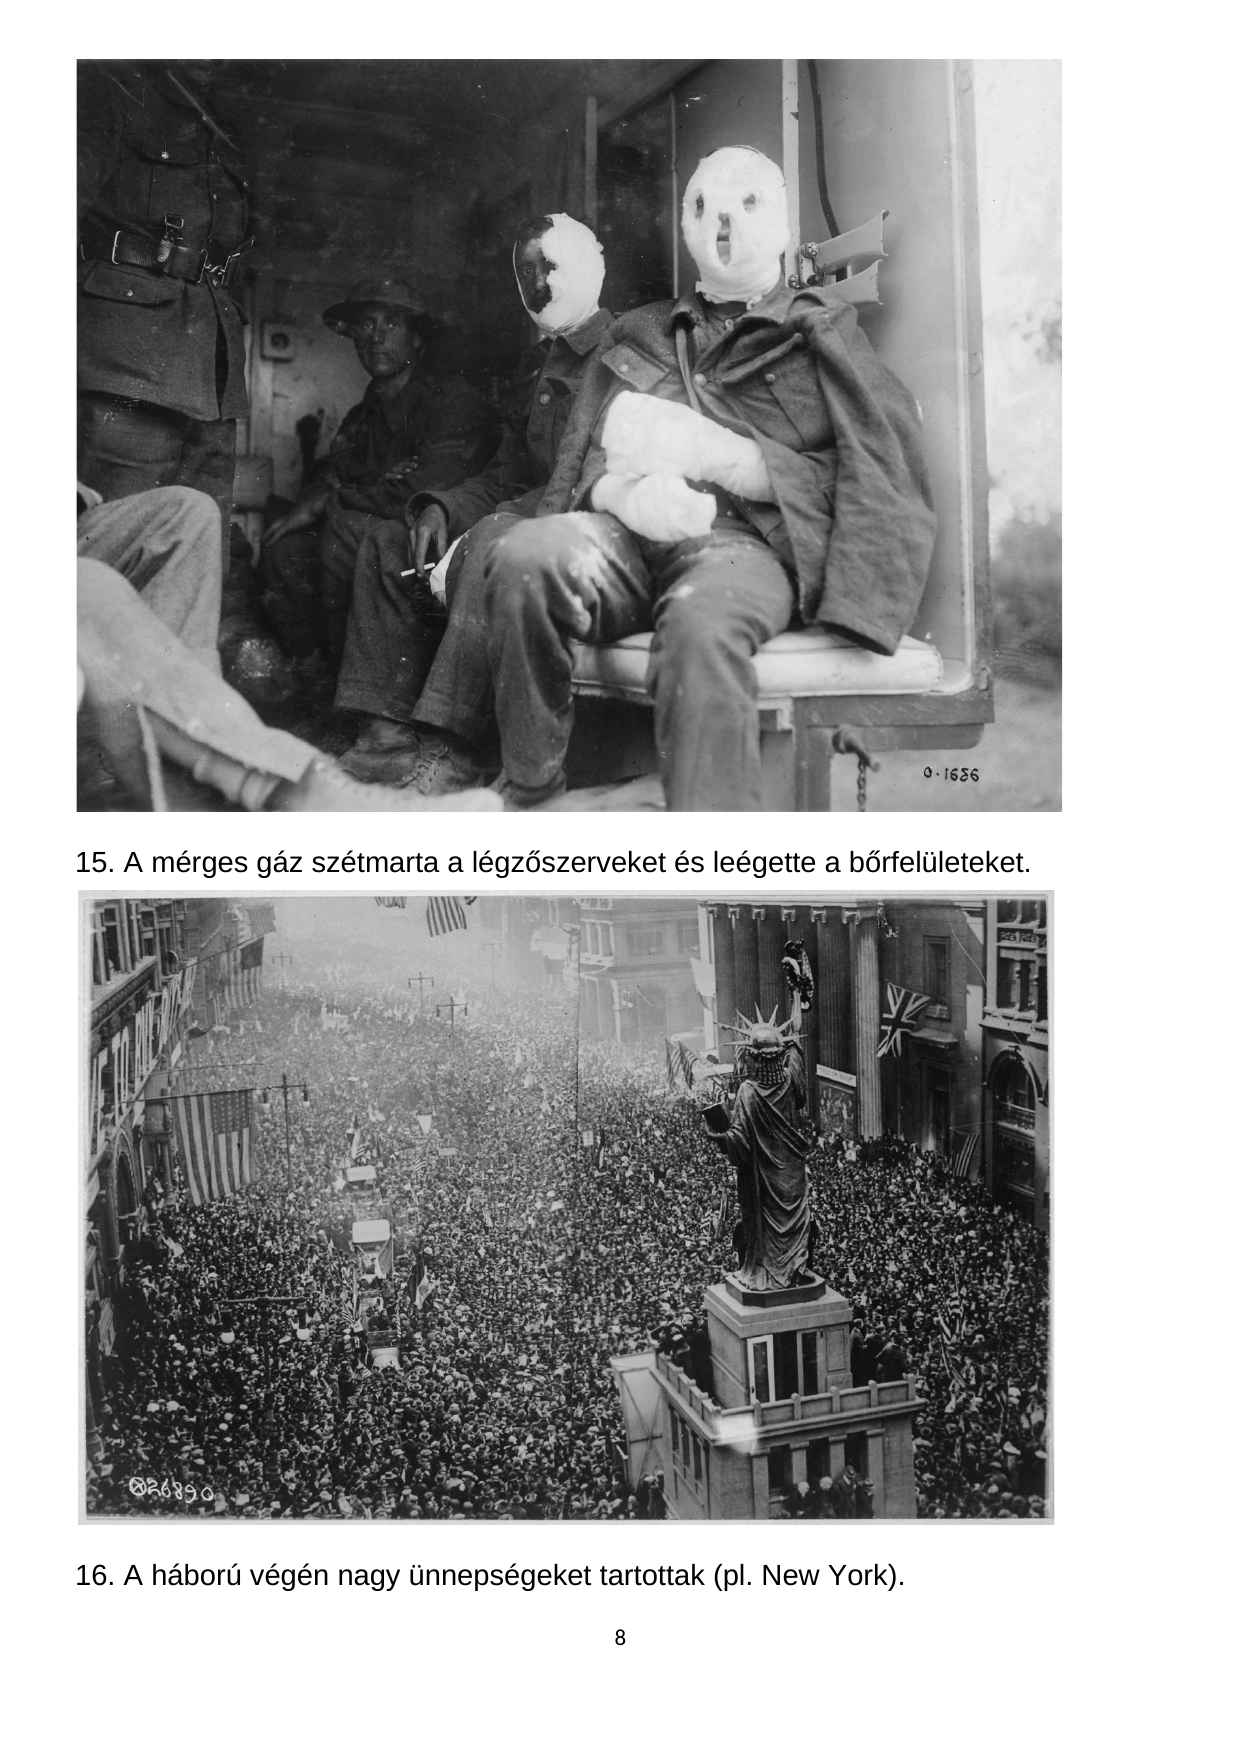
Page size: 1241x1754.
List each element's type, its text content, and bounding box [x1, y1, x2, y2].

text 16. A háború végén nagy ünnepségeket tartottak (pl. New York). [75, 1558, 1165, 1592]
text 15. A mérges gáz szétmarta a légzőszerveket és leégette a bőrfelületeket. [75, 845, 1165, 878]
picture [76, 59, 1063, 812]
picture [78, 890, 1055, 1525]
